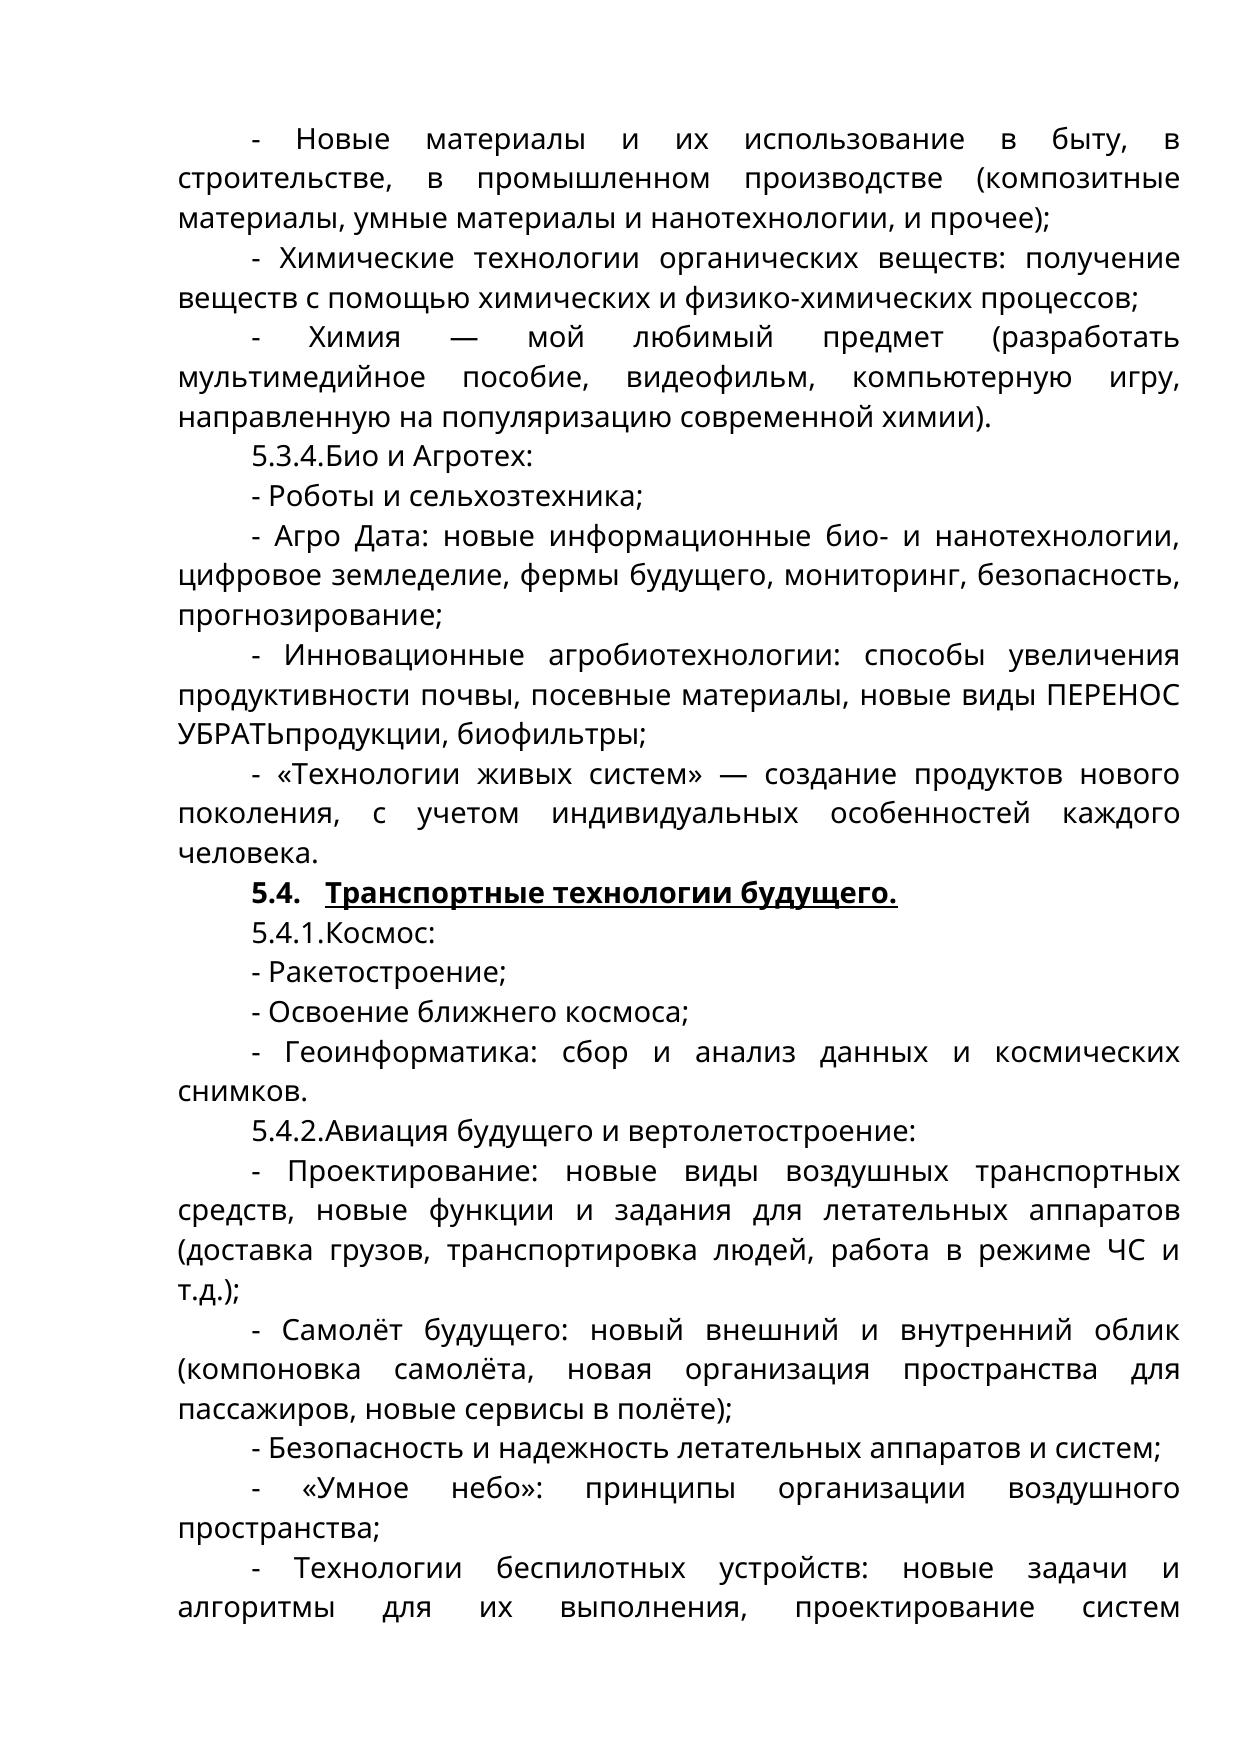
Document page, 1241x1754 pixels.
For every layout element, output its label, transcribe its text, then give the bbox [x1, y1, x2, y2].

list - Самолёт будущего: новый внешний и внутренний облик (компоновка самолёта, новая организация пространства для пассажиров, новые сервисы в полёте); [177, 1309, 1181, 1428]
list Транспортные технологии будущего. [177, 872, 1181, 912]
list - Новые материалы и их использование в быту, в строительстве, в промышленном производстве (композитные материалы, умные материалы и нанотехнологии, и прочее); [177, 118, 1181, 237]
list - «Технологии живых систем» — создание продуктов нового поколения, с учетом индивидуальных особенностей каждого человека. [177, 753, 1181, 872]
list - Роботы и сельхозтехника; [177, 475, 1181, 515]
list - Освоение ближнего космоса; [177, 991, 1181, 1031]
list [177, 1547, 1181, 1626]
list Космос: [177, 912, 1181, 952]
list - Безопасность и надежность летательных аппаратов и систем; [177, 1428, 1181, 1467]
list Авиация будущего и вертолетостроение: [177, 1110, 1181, 1150]
list - Ракетостроение; [177, 952, 1181, 991]
list - «Умное небо»: принципы организации воздушного пространства; [177, 1467, 1181, 1547]
list - Химия — мой любимый предмет (разработать мультимедийное пособие, видеофильм, компьютерную игру, направленную на популяризацию современной химии). [177, 317, 1181, 436]
list Био и Агротех: [177, 436, 1181, 475]
list - Химические технологии органических веществ: получение веществ с помощью химических и физико-химических процессов; [177, 237, 1181, 317]
list - Геоинформатика: сбор и анализ данных и космических снимков. [177, 1031, 1181, 1110]
list - Проектирование: новые виды воздушных транспортных средств, новые функции и задания для летательных аппаратов (доставка грузов, транспортировка людей, работа в режиме ЧС и т.д.); [177, 1150, 1181, 1309]
list - Агро Дата: новые информационные био- и нанотехнологии, цифровое земледелие, фермы будущего, мониторинг, безопасность, прогнозирование; [177, 515, 1181, 634]
list - Инновационные агробиотехнологии: способы увеличения продуктивности почвы, посевные материалы, новые виды ПЕРЕНОС УБРАТЬпродукции, биофильтры; [177, 634, 1181, 753]
